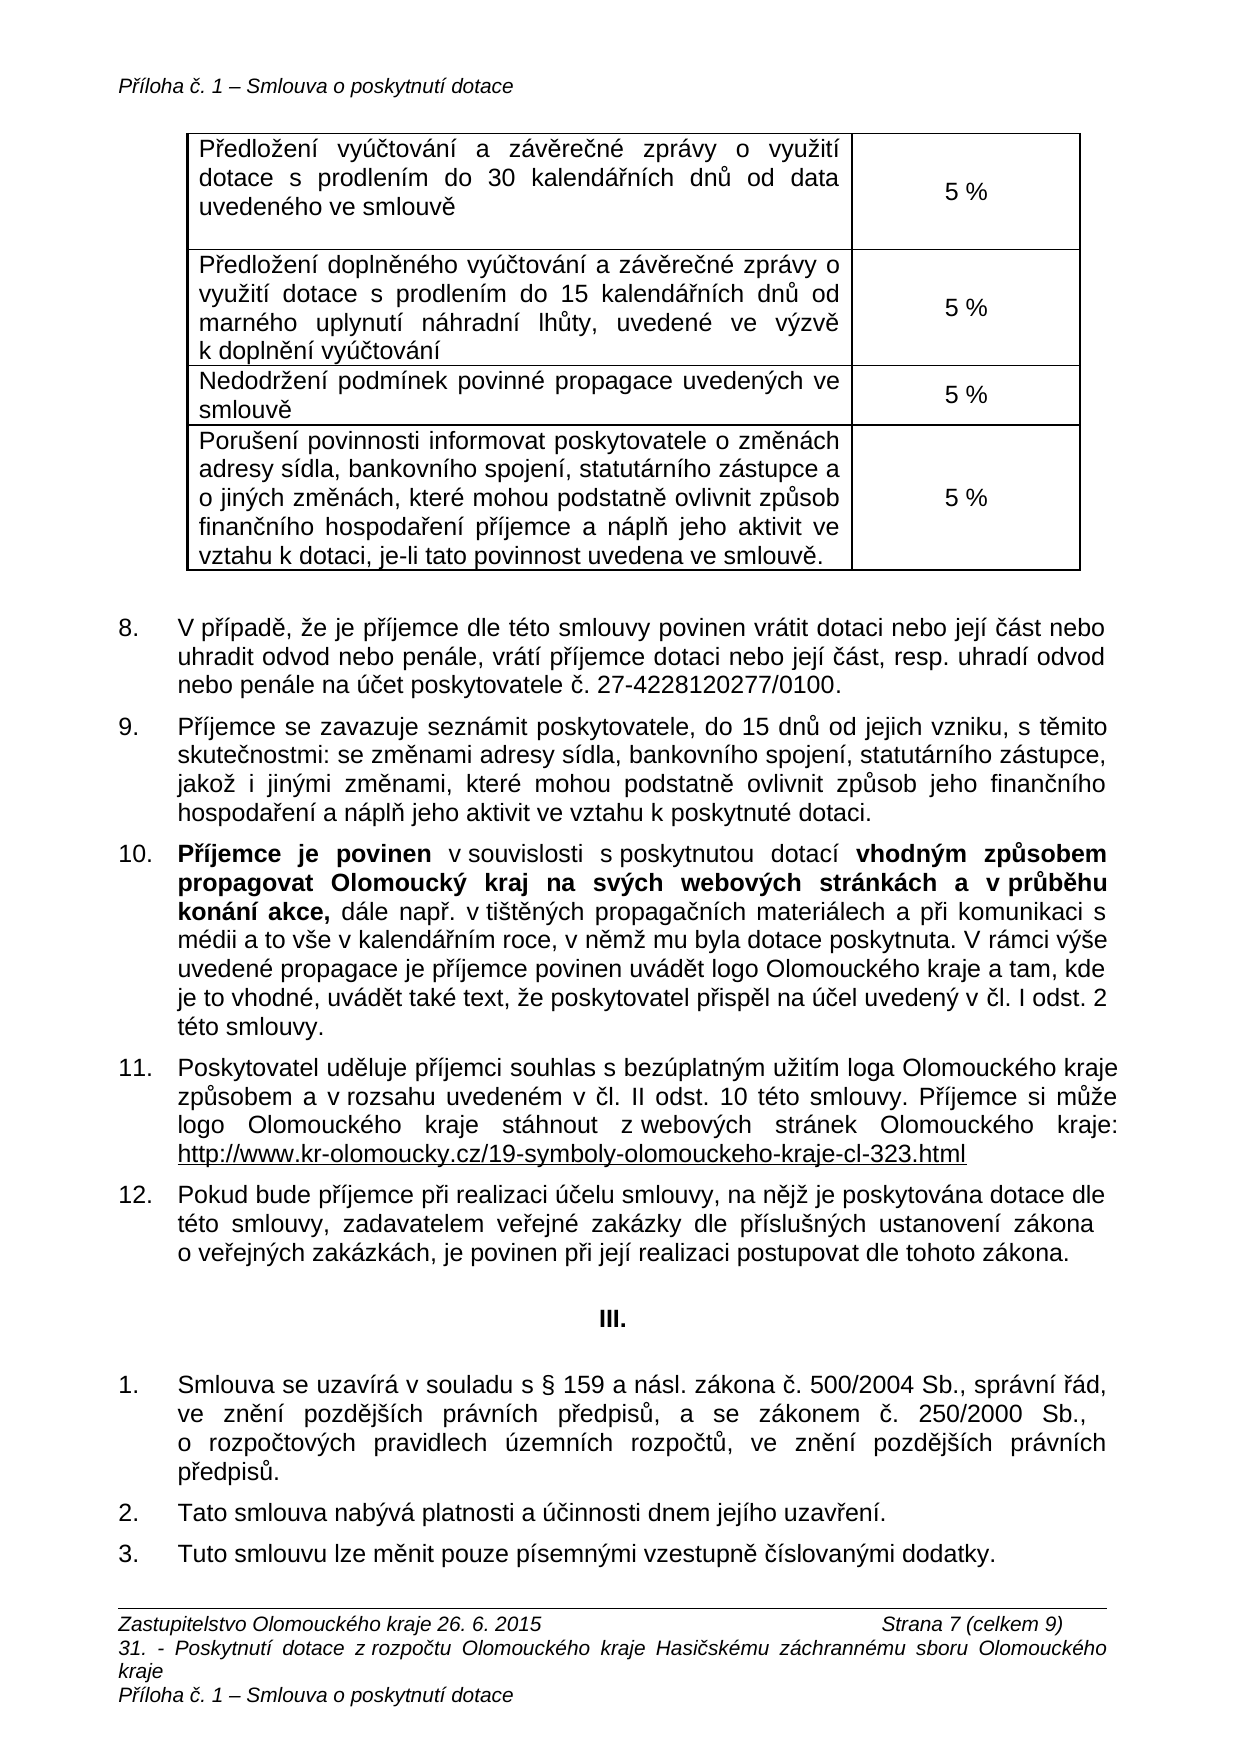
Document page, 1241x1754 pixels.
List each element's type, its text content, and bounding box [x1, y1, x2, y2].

list Tato smlouva nabývá platnosti a účinnosti dnem jejího uzavření. [118, 1498, 1107, 1526]
table_cell 5 % [853, 366, 1079, 423]
list V případě, že je příjemce dle této smlouvy povinen vrátit dotaci nebo její část nebo uhradit odvod nebo penále, vrátí příjemce dotaci nebo její část, resp. uhradí odvod nebo penále na účet poskytovatele č. 27-4228120277/0100. [118, 613, 1107, 699]
table_cell Porušení povinnosti informovat poskytovatele o změnách adresy sídla, bankovního spojení, statutárního zástupce a o jiných změnách, které mohou podstatně ovlivnit způsob finančního hospodaření příjemce a náplň jeho aktivit ve vztahu k dotaci, je-li tato povinnost uvedena ve smlouvě. [189, 426, 851, 569]
table_cell Předložení vyúčtování a závěrečné zprávy o využití dotace s prodlením do 30 kalendářních dnů od data uvedeného ve smlouvě [189, 134, 851, 249]
table_cell Předložení doplněného vyúčtování a závěrečné zprávy o využití dotace s prodlením do 15 kalendářních dnů od marného uplynutí náhradní lhůty, uvedené ve výzvě k doplnění vyúčtování [189, 250, 851, 365]
table_cell Nedodržení podmínek povinné propagace uvedených ve smlouvě [189, 366, 851, 423]
list Příjemce je povinen v souvislosti s poskytnutou dotací vhodným způsobem propagovat ký kraj na svých webových stránkách a v průběhu konání akce, dále např. v tištěných propagačních materiálech a při komunikaci s médii a to vše v kalendářním roce, v němž mu byla dotace poskytnuta. V rámci výše uvedené propagace je příjemce povinen uvádět logo kého kraje a tam, kde je to vhodné, uvádět také text, že poskytovatel přispěl na účel uvedený v čl. I odst. 2 této smlouvy. [118, 839, 1107, 1040]
list Tuto smlouvu lze měnit pouze písemnými vzestupně číslovanými dodatky. [118, 1539, 1107, 1568]
text III. [118, 1304, 1107, 1333]
list Příjemce se zavazuje seznámit poskytovatele, do 15 dnů od jejich vzniku, s těmito skutečnostmi: se změnami adresy sídla, bankovního spojení, statutárního zástupce, jakož i jinými změnami, které mohou podstatně ovlivnit způsob jeho finančního hospodaření a náplň jeho aktivit ve vztahu k poskytnuté dotaci. [118, 711, 1107, 826]
table_cell 5 % [853, 426, 1079, 569]
list Pokud bude příjemce při realizaci účelu smlouvy, na nějž je poskytována dotace dle této smlouvy, zadavatelem veřejné zakázky dle příslušných ustanovení zákona o veřejných zakázkách, je povinen při její realizaci postupovat dle tohoto zákona. [118, 1180, 1107, 1266]
table_cell 5 % [853, 250, 1079, 365]
table_cell 5 % [853, 134, 1079, 249]
list Poskytovatel uděluje příjemci souhlas s bezúplatným užitím loga Olomouckého kraje způsobem a v rozsahu uvedeném v čl. II odst. 10 této smlouvy. Příjemce si může logo Olomouckého kraje stáhnout z webových stránek Olomouckého kraje: http://www.kr-olomoucky.cz/19-symboly-olomouckeho-kraje-cl-323.html [118, 1053, 1119, 1168]
list Smlouva se uzavírá v souladu s § 159 a násl. zákona č. 500/2004 Sb., správní řád, ve znění pozdějších právních předpisů, a se zákonem č. 250/2000 Sb., o rozpočtových pravidlech územních rozpočtů, ve znění pozdějších právních předpisů. [118, 1370, 1107, 1485]
